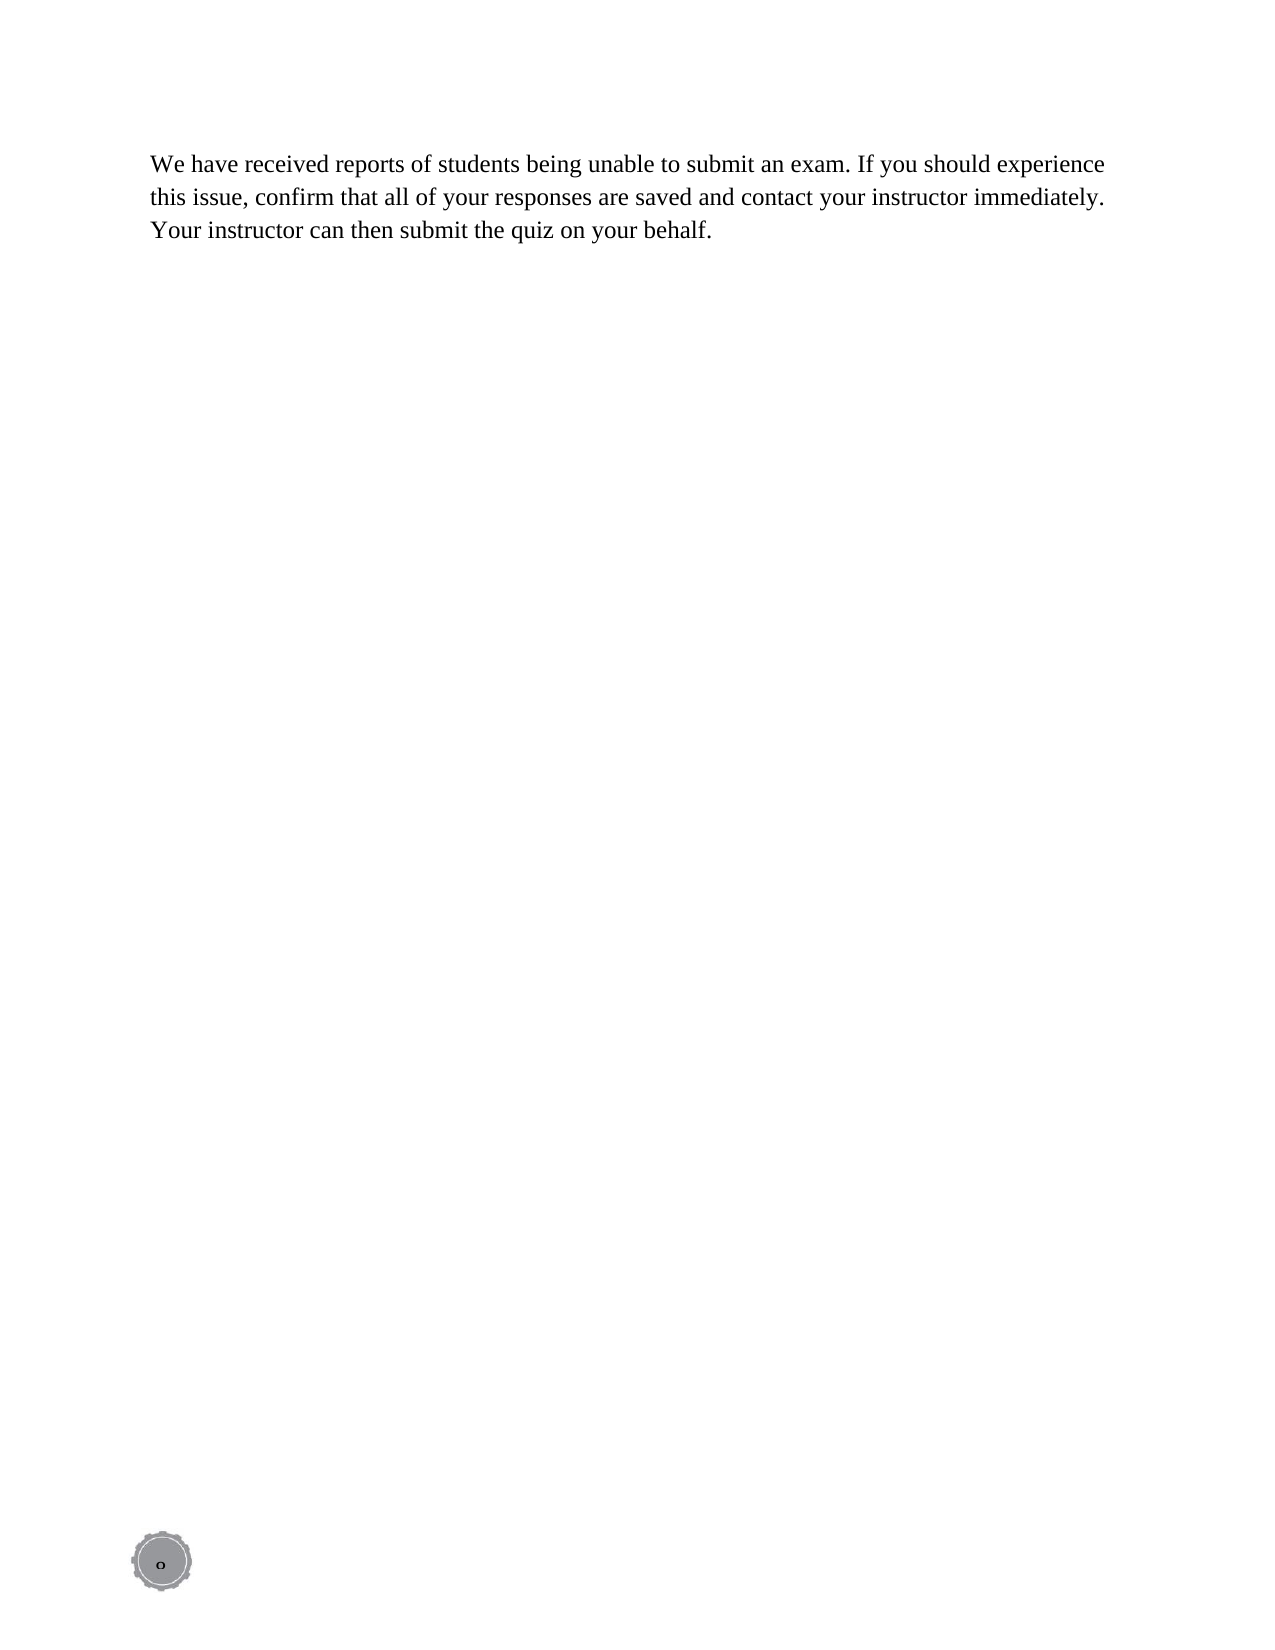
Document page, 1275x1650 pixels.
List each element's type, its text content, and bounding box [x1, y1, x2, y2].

picture [128, 1528, 194, 1593]
text We have received reports of students being unable to submit an exam. If you should experience this issue, confirm that all of your responses are saved and contact your instructor immediately. Your instructor can then submit the quiz on your behalf. [150, 149, 1105, 244]
